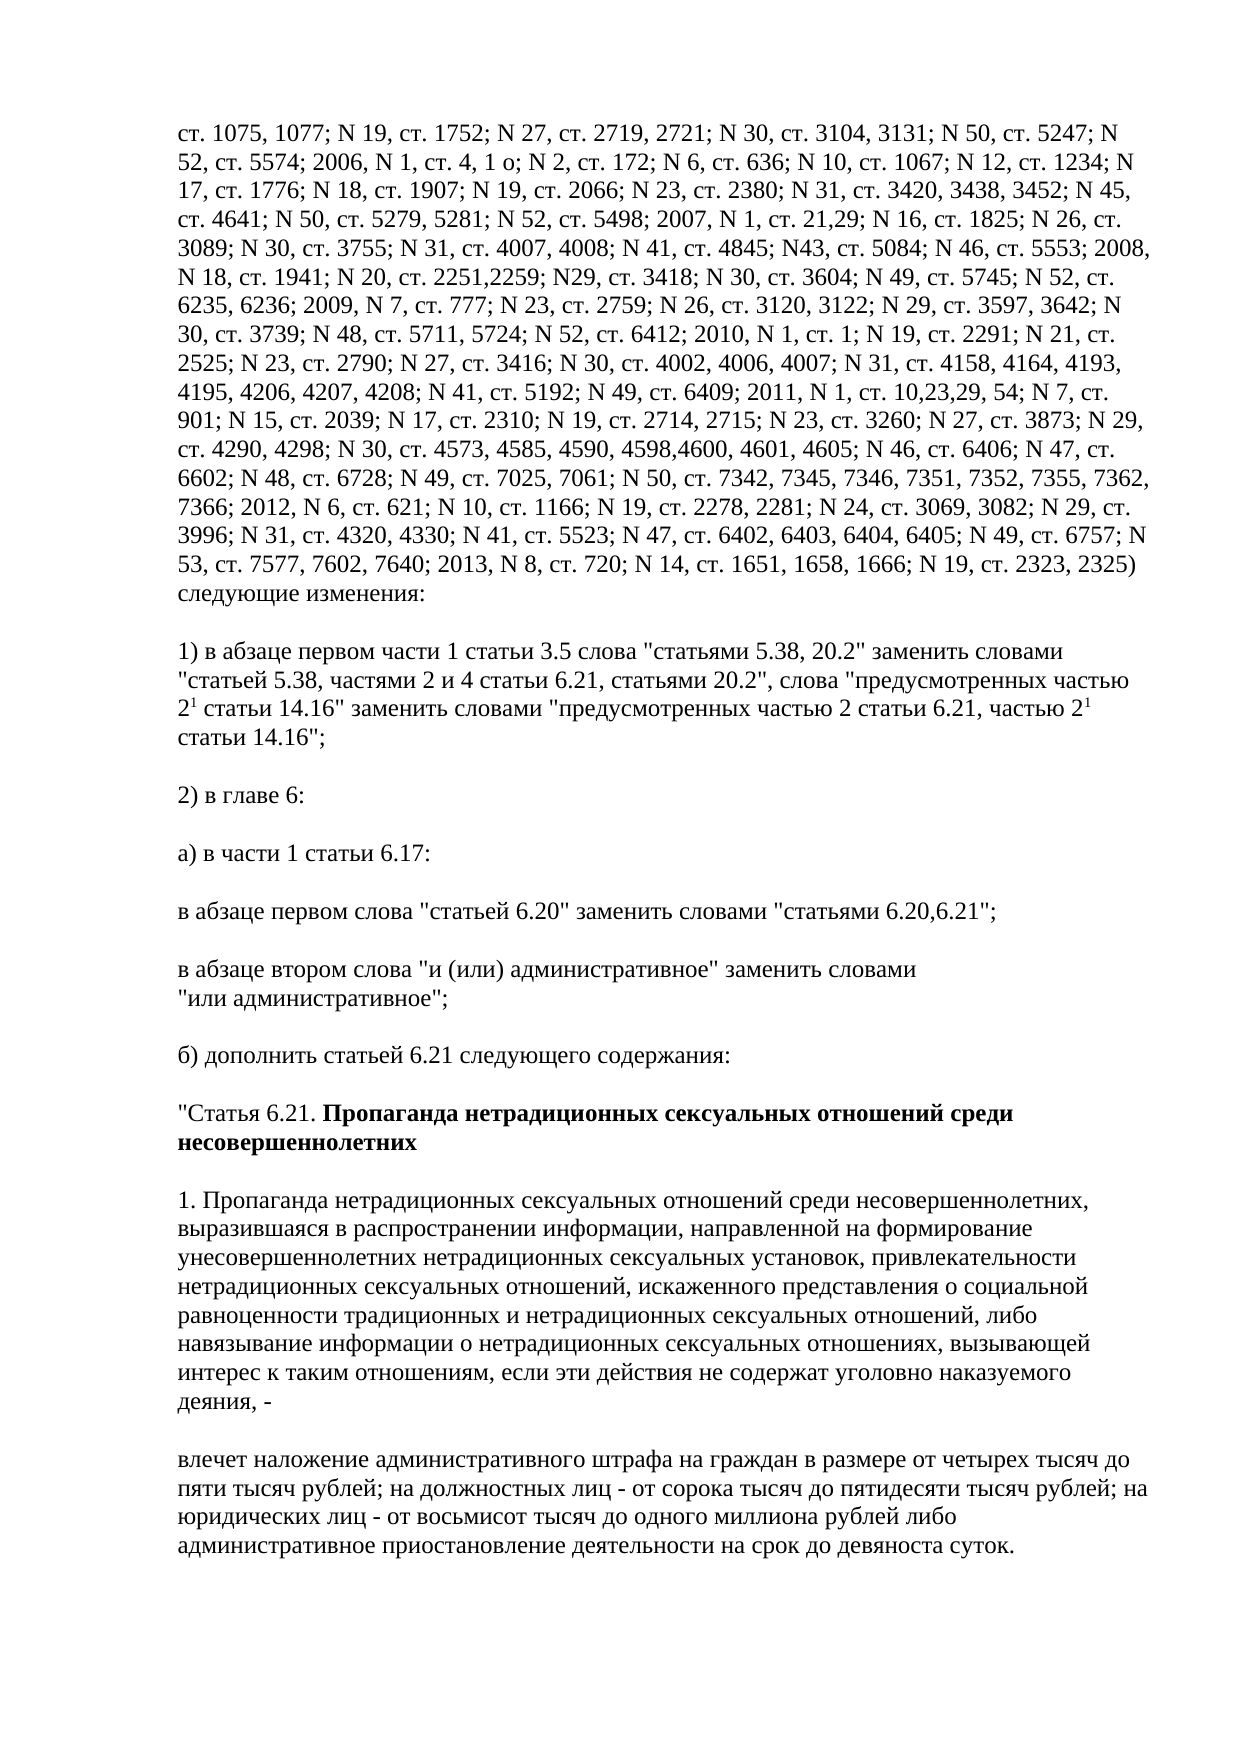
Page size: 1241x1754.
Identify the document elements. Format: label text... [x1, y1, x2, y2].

text влечет наложение административного штрафа на граждан в размере от четырех тысяч до пяти тысяч рублей; на должностных лиц - от сорока тысяч до пятидесяти тысяч рублей; на юридических лиц - от восьмисот тысяч до одного миллиона рублей либо административное приостановление деятельности на срок до девяноста суток. [177, 1444, 1152, 1559]
text "Статья 6.21. Пропаганда нетрадиционных сексуальных отношений среди несовершеннолетних 1. Пропаганда нетрадиционных сексуальных отношений среди несовершеннолетних, выразившаяся в распространении информации, направленной на формирование унесовершеннолетних нетрадиционных сексуальных установок, привлекательности нетрадиционных сексуальных отношений, искаженного представления о социальной равноценности традиционных и нетрадиционных сексуальных отношений, либо навязывание информации о нетрадиционных сексуальных отношениях, вызывающей интерес к таким отношениям, если эти действия не содержат уголовно наказуемого деяния, - [177, 1098, 1152, 1415]
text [177, 118, 1152, 607]
text б) дополнить статьей 6.21 следующего содержания: [177, 1041, 1152, 1069]
text 2) в главе 6: [177, 780, 1152, 809]
text 1) в абзаце первом части 1 статьи 3.5 слова "статьями 5.38, 20.2" заменить словами "статьей 5.38, частями 2 и 4 статьи 6.21, статьями 20.2", слова "предусмотренных частью 21 статьи 14.16" заменить словами "предусмотренных частью 2 статьи 6.21, частью 21 статьи 14.16"; [177, 636, 1152, 751]
text в абзаце первом слова "статьей 6.20" заменить словами "статьями 6.20,6.21"; [177, 896, 1152, 925]
text а) в части 1 статьи 6.17: [177, 838, 1152, 867]
text в абзаце втором слова "и (или) административное" заменить словами "или административное"; [177, 954, 1152, 1011]
